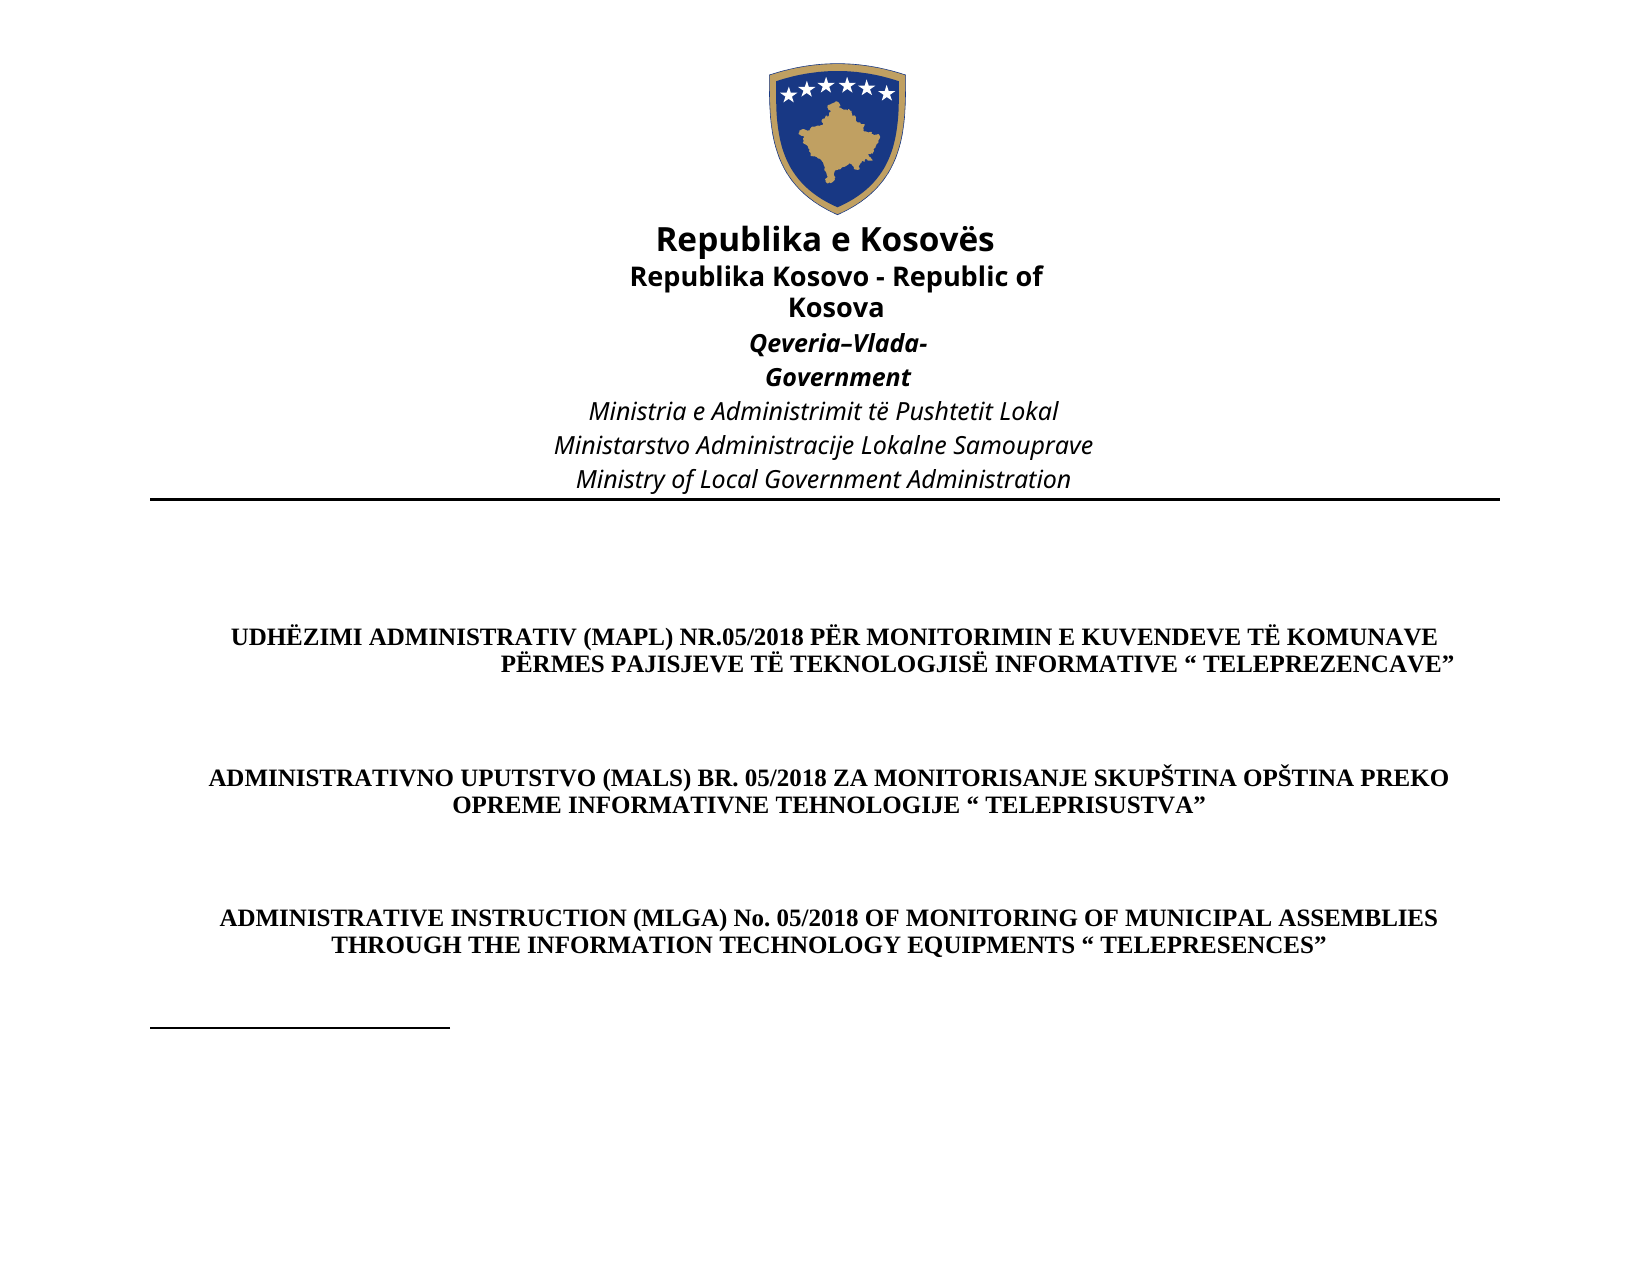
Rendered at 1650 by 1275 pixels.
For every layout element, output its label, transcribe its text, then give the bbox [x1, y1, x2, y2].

text Ministria e Administrimit të Pushtetit Lokal [150, 394, 1500, 428]
text Ministry of Local Government Administration [150, 462, 1500, 498]
text ADMINISTRATIVE INSTRUCTION (MLGA) No. 05/2018 OF MONITORING OF MUNICIPAL ASSEMBLIES THROUGH THE INFORMATION TECHNOLOGY EQUIPMENTS “ TELEPRESENCES” [202, 905, 1457, 959]
text ADMINISTRATIVNO UPUTSTVO (MALS) BR. 05/2018 ZA MONITORISANJE SKUPŠTINA OPŠTINA PREKO OPREME INFORMATIVNE TEHNOLOGIJE “ TELEPRISUSTVA” [192, 764, 1466, 818]
text Qeveria–Vlada-Government [676, 326, 1003, 394]
text Republika e Kosovës [150, 216, 1500, 263]
text Republika Kosovo - Republic of Kosova [584, 263, 1087, 326]
text UDHËZIMI ADMINISTRATIV (MAPL) NR.05/2018 PËR MONITORIMIN E KUVENDEVE TË KOMUNAVE PËRMES PAJISJEVE TË TEKNOLOGJISË INFORMATIVE “ TELEPREZENCAVE” [185, 624, 1484, 678]
text Ministarstvo Administracije Lokalne Samouprave [150, 428, 1500, 462]
